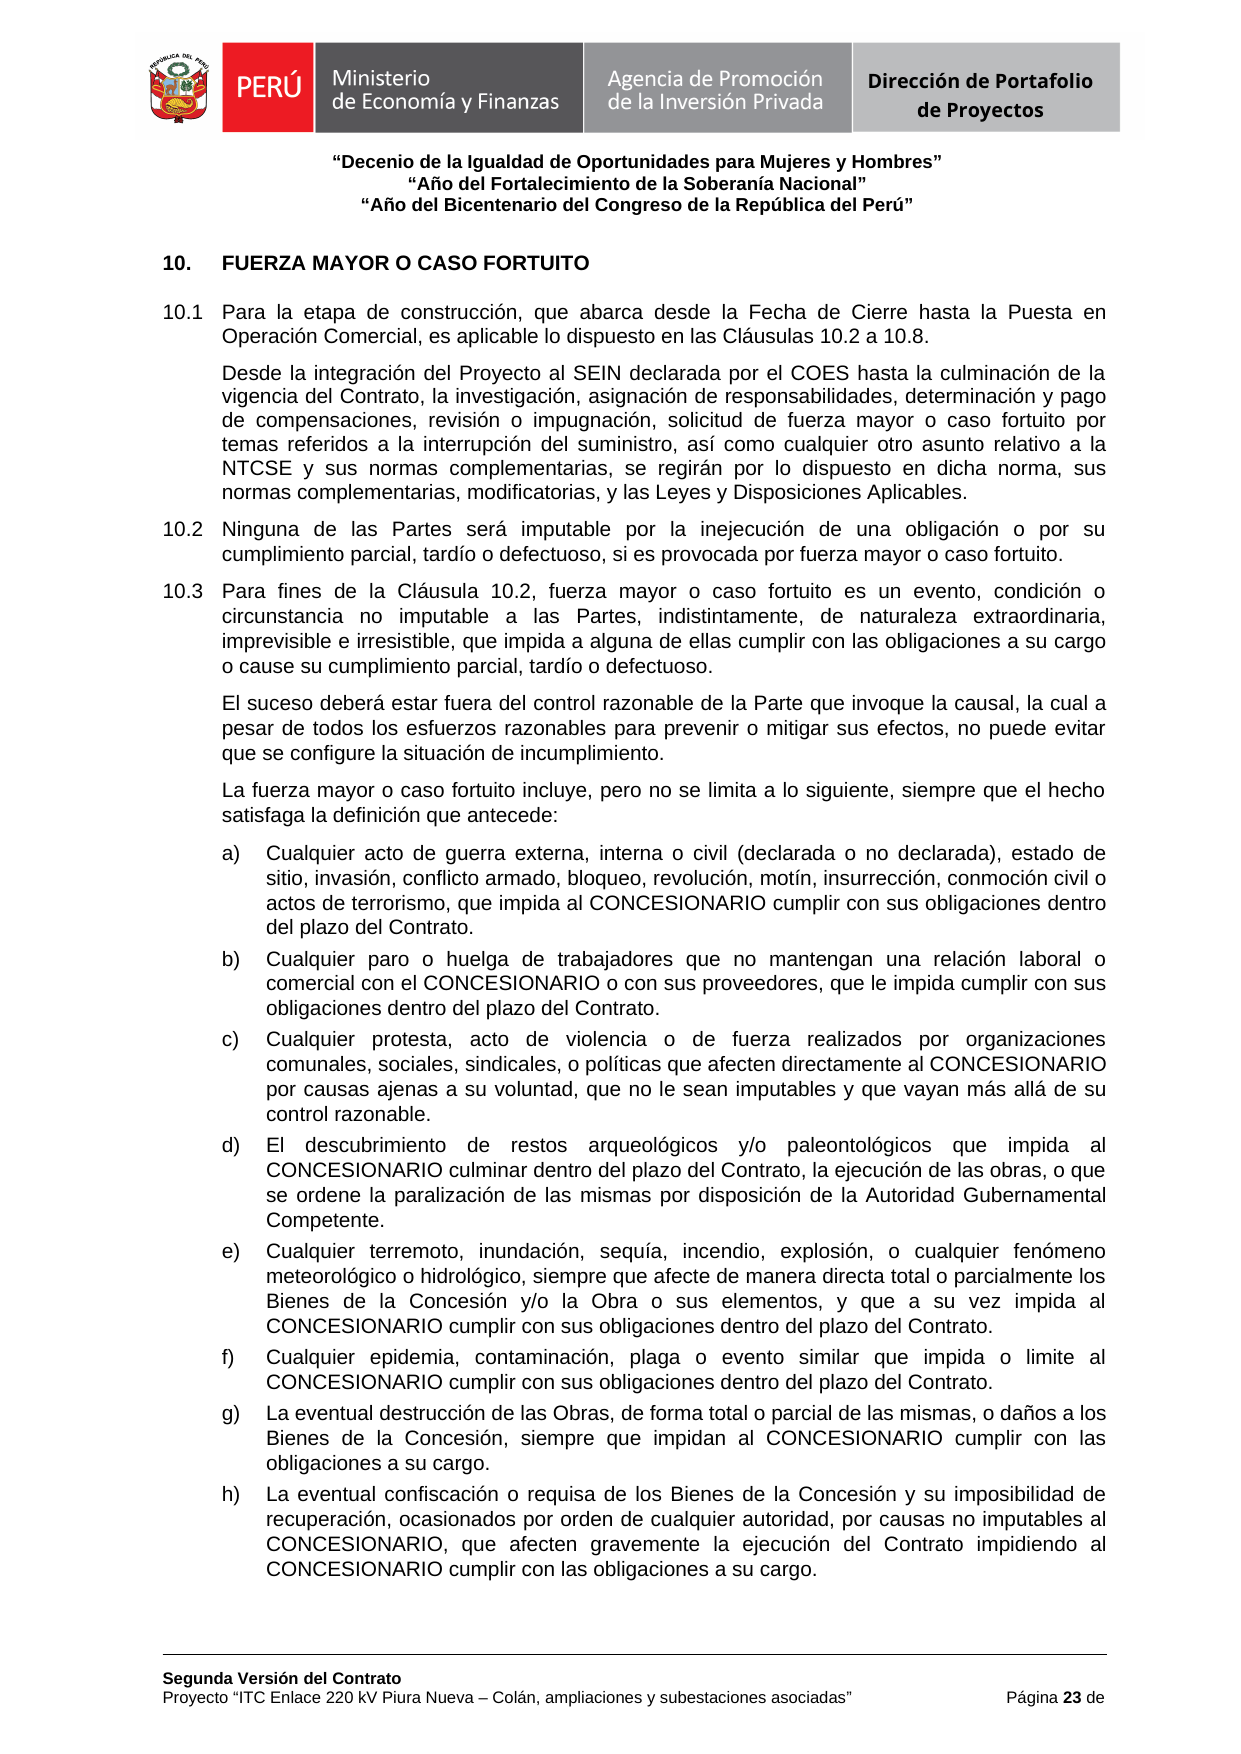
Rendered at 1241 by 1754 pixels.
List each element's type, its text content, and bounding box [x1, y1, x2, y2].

list Para la etapa de construcción, que abarca desde la Fecha de Cierre hasta la Puesta en Operación Comercial, es aplicable lo dispuesto en las Cláusulas 10.2 a 10.8. [162, 300, 1107, 348]
text Desde la integración del Proyecto al SEIN declarada por el COES hasta la culminación de la vigencia del Contrato, la investigación, asignación de responsabilidades, determinación y pago de compensaciones, revisión o impugnación, solicitud de fuerza mayor o caso fortuito por temas referidos a la interrupción del suministro, así como cualquier otro asunto relativo a la NTCSE y sus normas complementarias, se regirán por lo dispuesto en dicha norma, sus normas complementarias, modificatorias, y las Leyes y Disposiciones Aplicables. [222, 360, 1107, 504]
list El descubrimiento de restos arqueológicos y/o paleontológicos que impida al CONCESIONARIO culminar dentro del plazo del Contrato, la ejecución de las obras, o que se ordene la paralización de las mismas por disposición de la Autoridad Gubernamental Competente. [222, 1133, 1107, 1232]
text La fuerza mayor o caso fortuito incluye, pero no se limita a lo siguiente, siempre que el hecho satisfaga la definición que antecede: [222, 778, 1107, 827]
list Cualquier acto de guerra externa, interna o civil (declarada o no declarada), estado de sitio, invasión, conflicto armado, bloqueo, revolución, motín, insurrección, conmoción civil o actos de terrorismo, que impida al CONCESIONARIO cumplir con sus obligaciones dentro del plazo del Contrato. [222, 841, 1107, 939]
list La eventual confiscación o requisa de los Bienes de la Concesión y su imposibilidad de recuperación, ocasionados por orden de cualquier autoridad, por causas no imputables al CONCESIONARIO, que afecten gravemente la ejecución del Contrato impidiendo al CONCESIONARIO cumplir con las obligaciones a su cargo. [222, 1482, 1107, 1580]
list Para fines de la Cláusula 10.2, fuerza mayor o caso fortuito es un evento, condición o circunstancia no imputable a las Partes, indistintamente, de naturaleza extraordinaria, imprevisible e irresistible, que impida a alguna de ellas cumplir con las obligaciones a su cargo o cause su cumplimiento parcial, tardío o defectuoso. [162, 579, 1107, 678]
list Cualquier paro o huelga de trabajadores que no mantengan una relación laboral o comercial con el CONCESIONARIO o con sus proveedores, que le impida cumplir con sus obligaciones dentro del plazo del Contrato. [222, 946, 1107, 1020]
list Cualquier epidemia, contaminación, plaga o evento similar que impida o limite al CONCESIONARIO cumplir con sus obligaciones dentro del plazo del Contrato. [222, 1345, 1107, 1394]
list Ninguna de las Partes será imputable por la inejecución de una obligación o por su cumplimiento parcial, tardío o defectuoso, si es provocada por fuerza mayor o caso fortuito. [162, 517, 1107, 566]
list La eventual destrucción de las Obras, de forma total o parcial de las mismas, o daños a los Bienes de la Concesión, siempre que impidan al CONCESIONARIO cumplir con las obligaciones a su cargo. [222, 1401, 1107, 1474]
list FUERZA MAYOR O CASO FORTUITO [162, 251, 1107, 275]
list Cualquier terremoto, inundación, sequía, incendio, explosión, o cualquier fenómeno meteorológico o hidrológico, siempre que afecte de manera directa total o parcialmente los Bienes de la Concesión y/o la Obra o sus elementos, y que a su vez impida al CONCESIONARIO cumplir con sus obligaciones dentro del plazo del Contrato. [222, 1239, 1107, 1338]
list Cualquier protesta, acto de violencia o de fuerza realizados por organizaciones comunales, sociales, sindicales, o políticas que afecten directamente al CONCESIONARIO por causas ajenas a su voluntad, que no le sean imputables y que vayan más allá de su control razonable. [222, 1027, 1107, 1126]
picture [135, 32, 1145, 140]
text El suceso deberá estar fuera del control razonable de la Parte que invoque la causal, la cual a pesar de todos los esfuerzos razonables para prevenir o mitigar sus efectos, no puede evitar que se configure la situación de incumplimiento. [222, 691, 1107, 765]
